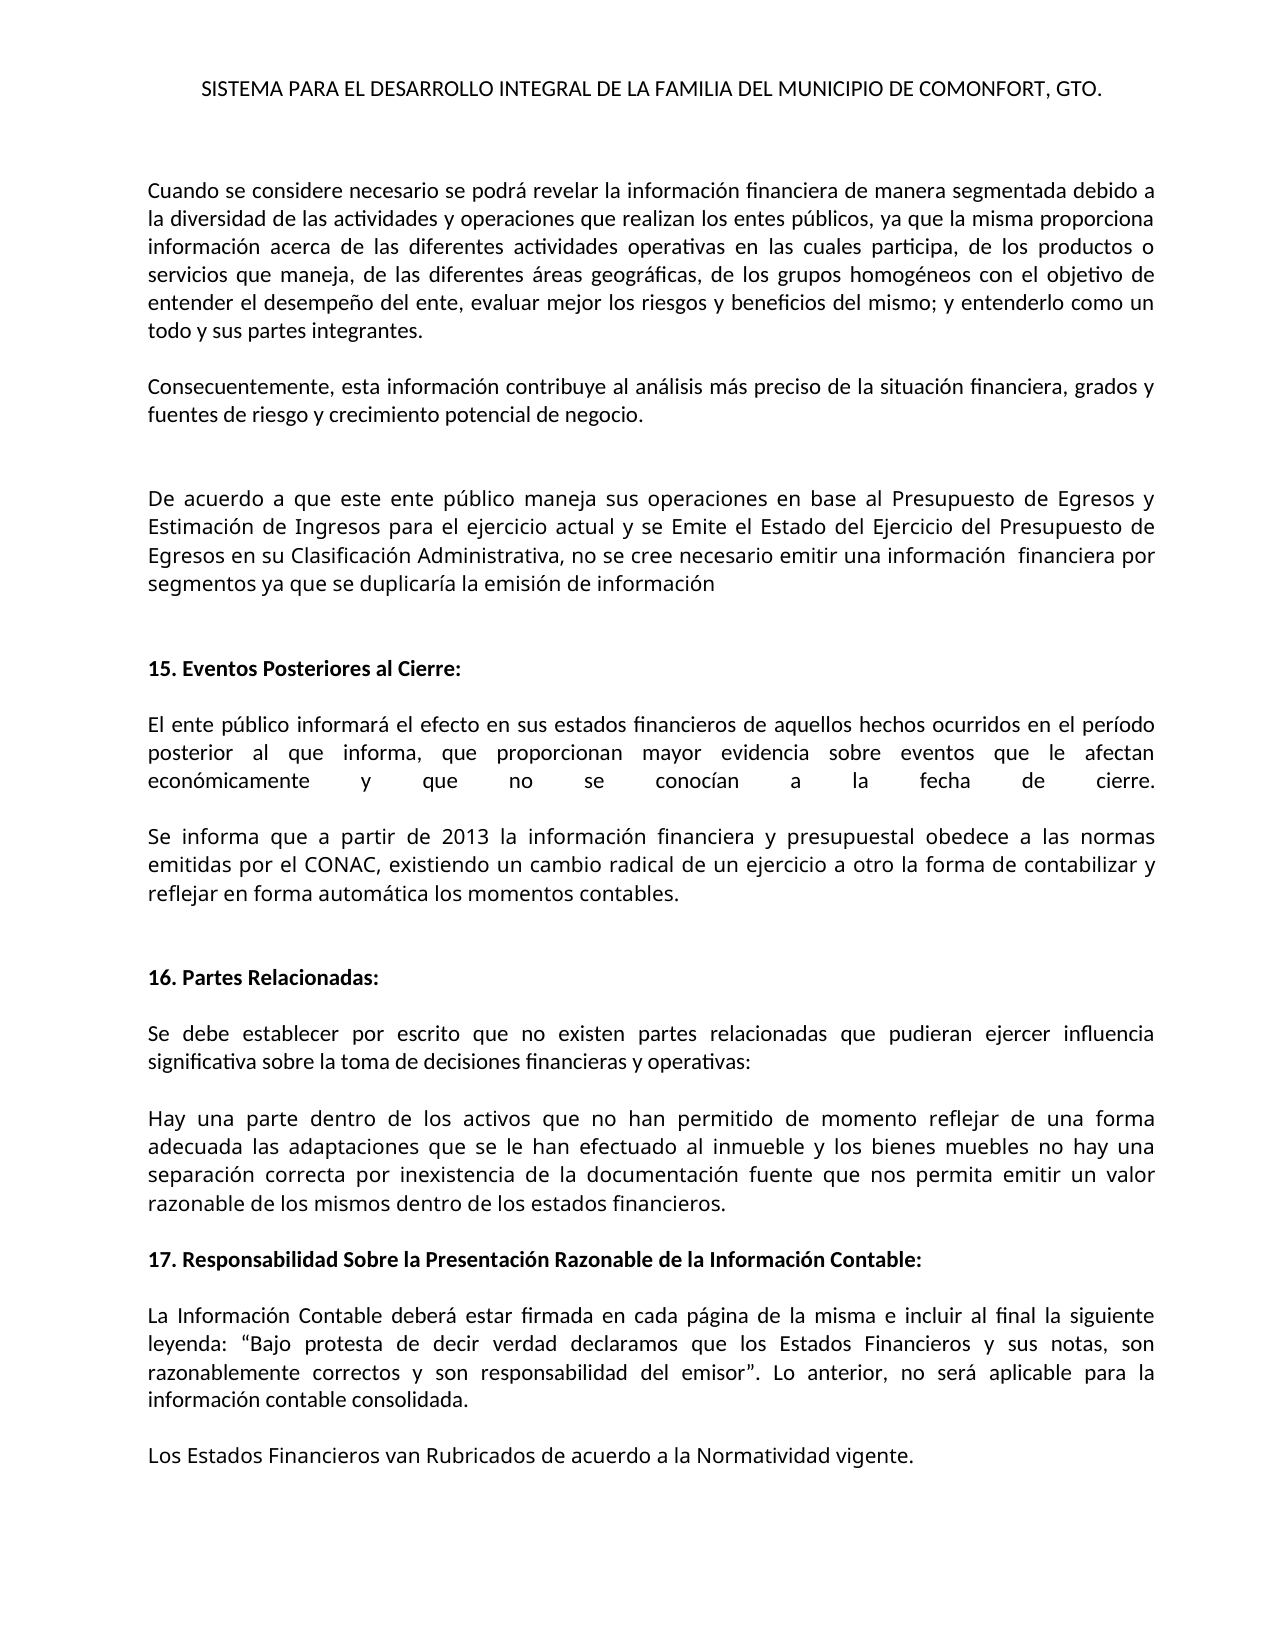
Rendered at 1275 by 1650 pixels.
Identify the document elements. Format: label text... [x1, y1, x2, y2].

text Cuando se considere necesario se podrá revelar la información financiera de manera segmentada debido a la diversidad de las actividades y operaciones que realizan los entes públicos, ya que la misma proporciona información acerca de las diferentes actividades operativas en las cuales participa, de los productos o servicios que maneja, de las diferentes áreas geográficas, de los grupos homogéneos con el objetivo de entender el desempeño del ente, evaluar mejor los riesgos y beneficios del mismo; y entenderlo como un todo y sus partes integrantes. [148, 176, 1157, 344]
text Consecuentemente, esta información contribuye al análisis más preciso de la situación financiera, grados y fuentes de riesgo y crecimiento potencial de negocio. [148, 372, 1157, 428]
text Se debe establecer por escrito que no existen partes relacionadas que pudieran ejercer influencia significativa sobre la toma de decisiones financieras y operativas: [148, 1019, 1157, 1075]
text De acuerdo a que este ente público maneja sus operaciones en base al Presupuesto de Egresos y Estimación de Ingresos para el ejercicio actual y se Emite el Estado del Ejercicio del Presupuesto de Egresos en su Clasificación Administrativa, no se cree necesario emitir una información financiera por segmentos ya que se duplicaría la emisión de información [148, 484, 1157, 598]
text 15. Eventos Posteriores al Cierre: [148, 654, 1157, 682]
text Se informa que a partir de 2013 la información financiera y presupuestal obedece a las normas emitidas por el CONAC, existiendo un cambio radical de un ejercicio a otro la forma de contabilizar y reflejar en forma automática los momentos contables. [148, 822, 1157, 907]
text 16. Partes Relacionadas: [148, 963, 1157, 991]
text El ente público informará el efecto en sus estados financieros de aquellos hechos ocurridos en el período posterior al que informa, que proporcionan mayor evidencia sobre eventos que le afectan económicamente y que no se conocían a la fecha de cierre. [148, 710, 1157, 822]
text Hay una parte dentro de los activos que no han permitido de momento reflejar de una forma adecuada las adaptaciones que se le han efectuado al inmueble y los bienes muebles no hay una separación correcta por inexistencia de la documentación fuente que nos permita emitir un valor razonable de los mismos dentro de los estados financieros. [148, 1104, 1157, 1217]
text 17. Responsabilidad Sobre la Presentación Razonable de la Información Contable: [148, 1246, 1157, 1273]
text La Información Contable deberá estar firmada en cada página de la misma e incluir al final la siguiente leyenda: “Bajo protesta de decir verdad declaramos que los Estados Financieros y sus notas, son razonablemente correctos y son responsabilidad del emisor”. Lo anterior, no será aplicable para la información contable consolidada. [148, 1302, 1157, 1414]
text Los Estados Financieros van Rubricados de acuerdo a la Normatividad vigente. [148, 1442, 1157, 1470]
